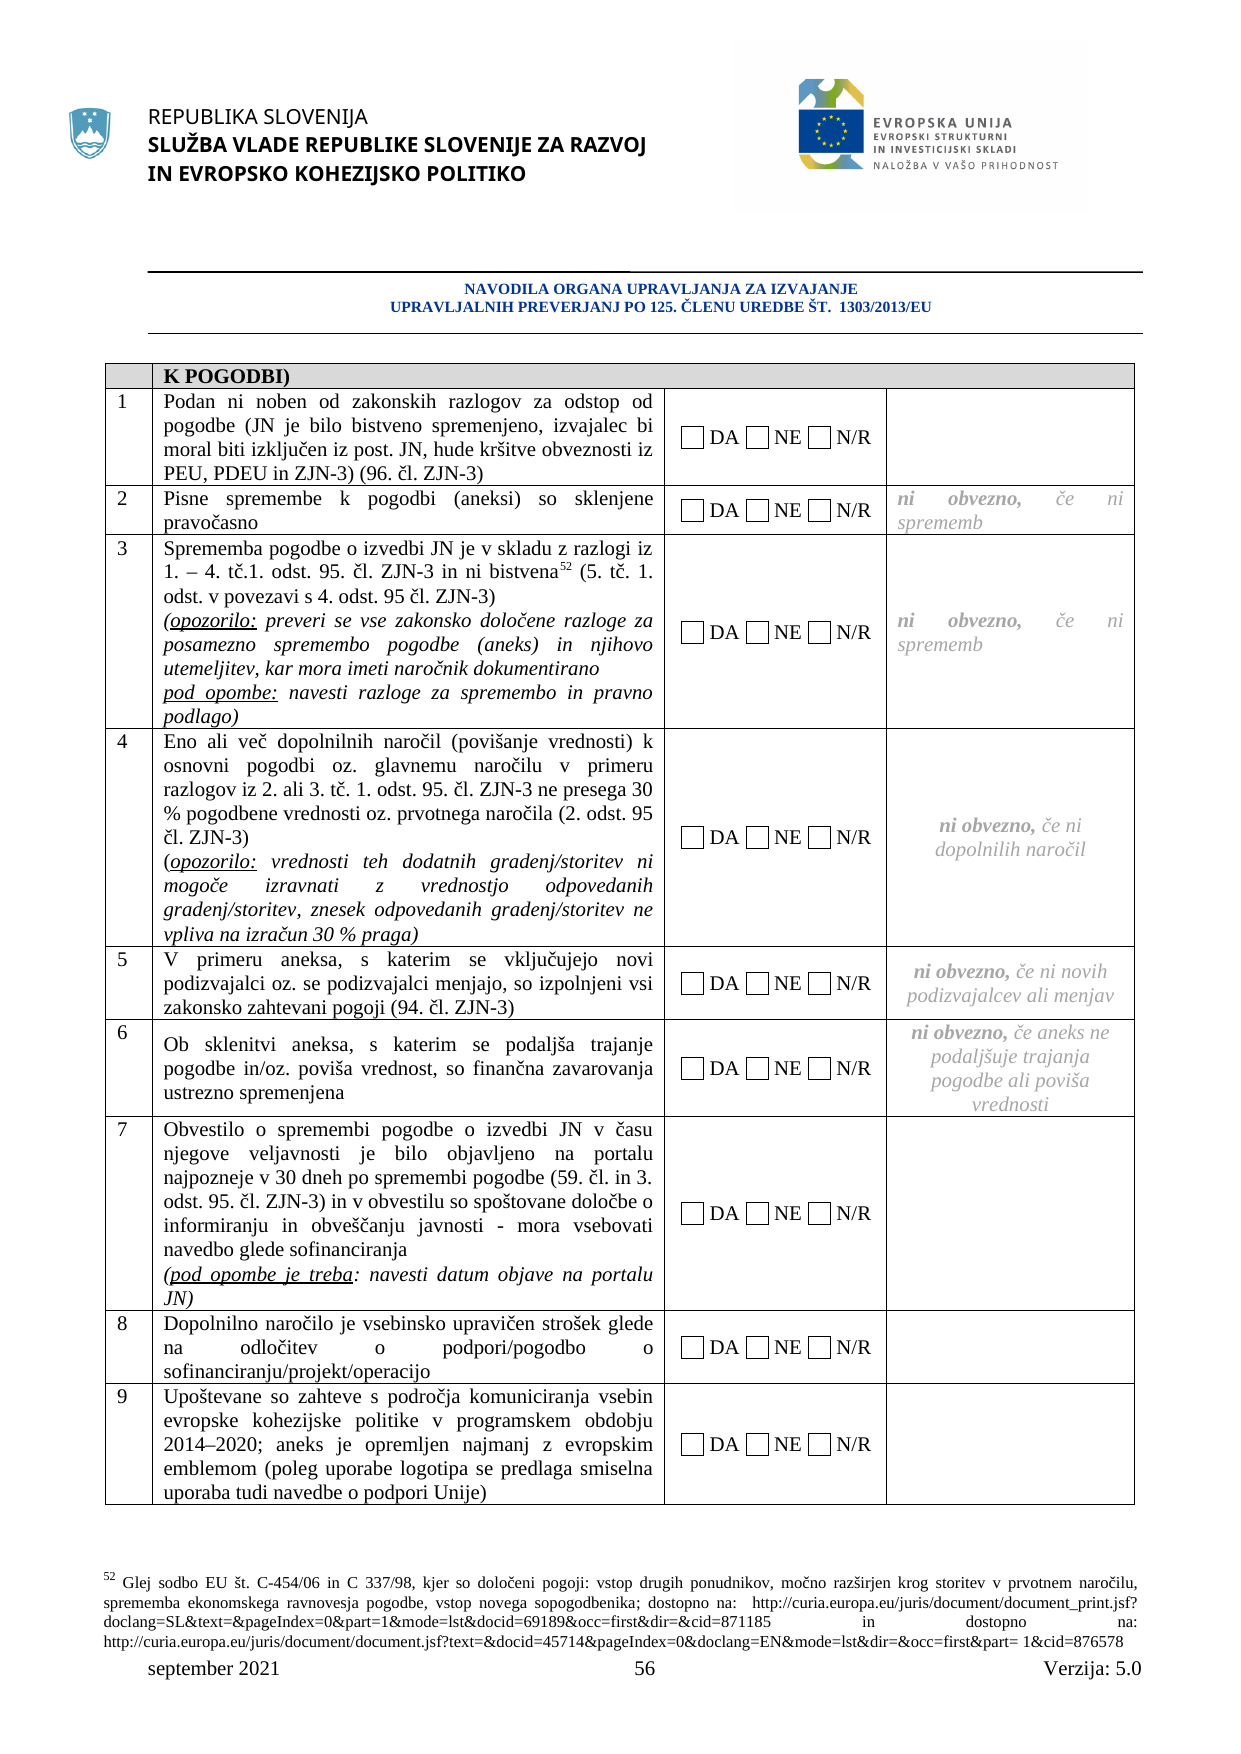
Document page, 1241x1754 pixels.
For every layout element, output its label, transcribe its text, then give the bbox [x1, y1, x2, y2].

table_cell Ob sklenitvi aneksa, s katerim se podaljša trajanje pogodbe in/oz. poviša vrednost, so finančna zavarovanja ustrezno spremenjena [153, 1020, 664, 1116]
table_cell DA NE N/R [665, 535, 886, 728]
table_cell ni obvezno, če ni novih podizvajalcev ali menjav [887, 947, 1134, 1019]
table_cell 1 [106, 389, 152, 485]
table_cell DA NE N/R [665, 947, 886, 1019]
table_cell E [106, 364, 152, 388]
table_cell [887, 1311, 1134, 1383]
table_cell DA NE N/R [665, 1311, 886, 1383]
table_cell ni obvezno, če ni sprememb [887, 535, 1134, 728]
table_cell ni obvezno, če aneks ne podaljšuje trajanja pogodbe ali poviša vrednosti [887, 1020, 1134, 1116]
table_cell 4 [106, 729, 152, 946]
table_cell DA NE N/R [665, 729, 886, 946]
table_cell DA NE N/R [665, 1384, 886, 1504]
table_cell 9 [106, 1384, 152, 1504]
table_cell Eno ali več dopolnilnih naročil (povišanje vrednosti) k osnovni pogodbi oz. glavnemu naročilu v primeru razlogov iz 2. ali 3. tč. 1. odst. 95. čl. ZJN-3 ne presega 30 % pogodbene vrednosti oz. prvotnega naročila (2. odst. 95 čl. ZJN-3) (opozorilo: vrednosti teh dodatnih gradenj/storitev ni mogoče izravnati z vrednostjo odpovedanih gradenj/storitev, znesek odpovedanih gradenj/storitev ne vpliva na izračun 30 % praga) [153, 729, 664, 946]
table_cell V primeru aneksa, s katerim se vključujejo novi podizvajalci oz. se podizvajalci menjajo, so izpolnjeni vsi zakonsko zahtevani pogoji (94. čl. ZJN-3) [153, 947, 664, 1019]
table_cell [887, 1117, 1134, 1309]
table_cell DA NE N/R [665, 1020, 886, 1116]
table_cell 2 [106, 486, 152, 534]
table_cell DA NE N/R [665, 486, 886, 534]
table_cell 7 [106, 1117, 152, 1309]
table_cell 8 [106, 1311, 152, 1383]
table_cell 5 [106, 947, 152, 1019]
table_cell ODSTOP OD POGODBE IN SPREMEMBE POGODBE MED VELJAVNOSTJO POGODBE (ANEKSI K POGODBI) [153, 364, 1134, 388]
table_cell Obvestilo o spremembi pogodbe o izvedbi JN v času njegove veljavnosti je bilo objavljeno na portalu najpozneje v 30 dneh po spremembi pogodbe (59. čl. in 3. odst. 95. čl. ZJN-3) in v obvestilu so spoštovane določbe o informiranju in obveščanju javnosti - mora vsebovati navedbo glede sofinanciranja (pod opombe je treba: navesti datum objave na portalu JN) [153, 1117, 664, 1309]
table_cell DA NE N/R [665, 389, 886, 485]
table_cell Sprememba pogodbe o izvedbi JN je v skladu z razlogi iz 1. – 4. tč.1. odst. 95. čl. ZJN-3 in ni bistvena (5. tč. 1. odst. v povezavi s 4. odst. 95 čl. ZJN-3) (opozorilo: preveri se vse zakonsko določene razloge za posamezno spremembo pogodbe (aneks) in njihovo utemeljitev, kar mora imeti naročnik dokumentirano pod opombe: navesti razloge za spremembo in pravno podlago) [153, 535, 664, 728]
picture [63, 102, 114, 159]
table_cell [887, 1384, 1134, 1504]
table_cell Upoštevane so zahteve s področja komuniciranja vsebin evropske kohezijske politike v programskem obdobju 2014–2020; aneks je opremljen najmanj z evropskim emblemom (poleg uporabe logotipa se predlaga smiselna uporaba tudi navedbe o podpori Unije) [153, 1384, 664, 1504]
table_cell 3 [106, 535, 152, 728]
table_cell DA NE N/R [665, 1117, 886, 1309]
table_cell 6 [106, 1020, 152, 1116]
table_cell Podan ni noben od zakonskih razlogov za odstop od pogodbe (JN je bilo bistveno spremenjeno, izvajalec bi moral biti izključen iz post. JN, hude kršitve obveznosti iz PEU, PDEU in ZJN-3) (96. čl. ZJN-3) [153, 389, 664, 485]
picture [732, 40, 1089, 213]
table_cell Pisne spremembe k pogodbi (aneksi) so sklenjene pravočasno [153, 486, 664, 534]
table_cell ni obvezno, če ni sprememb [887, 486, 1134, 534]
table_cell Dopolnilno naročilo je vsebinsko upravičen strošek glede na odločitev o podpori/pogodbo o sofinanciranju/projekt/operacijo [153, 1311, 664, 1383]
table_cell ni obvezno, če ni dopolnilih naročil [887, 729, 1134, 946]
table_cell [887, 389, 1134, 485]
